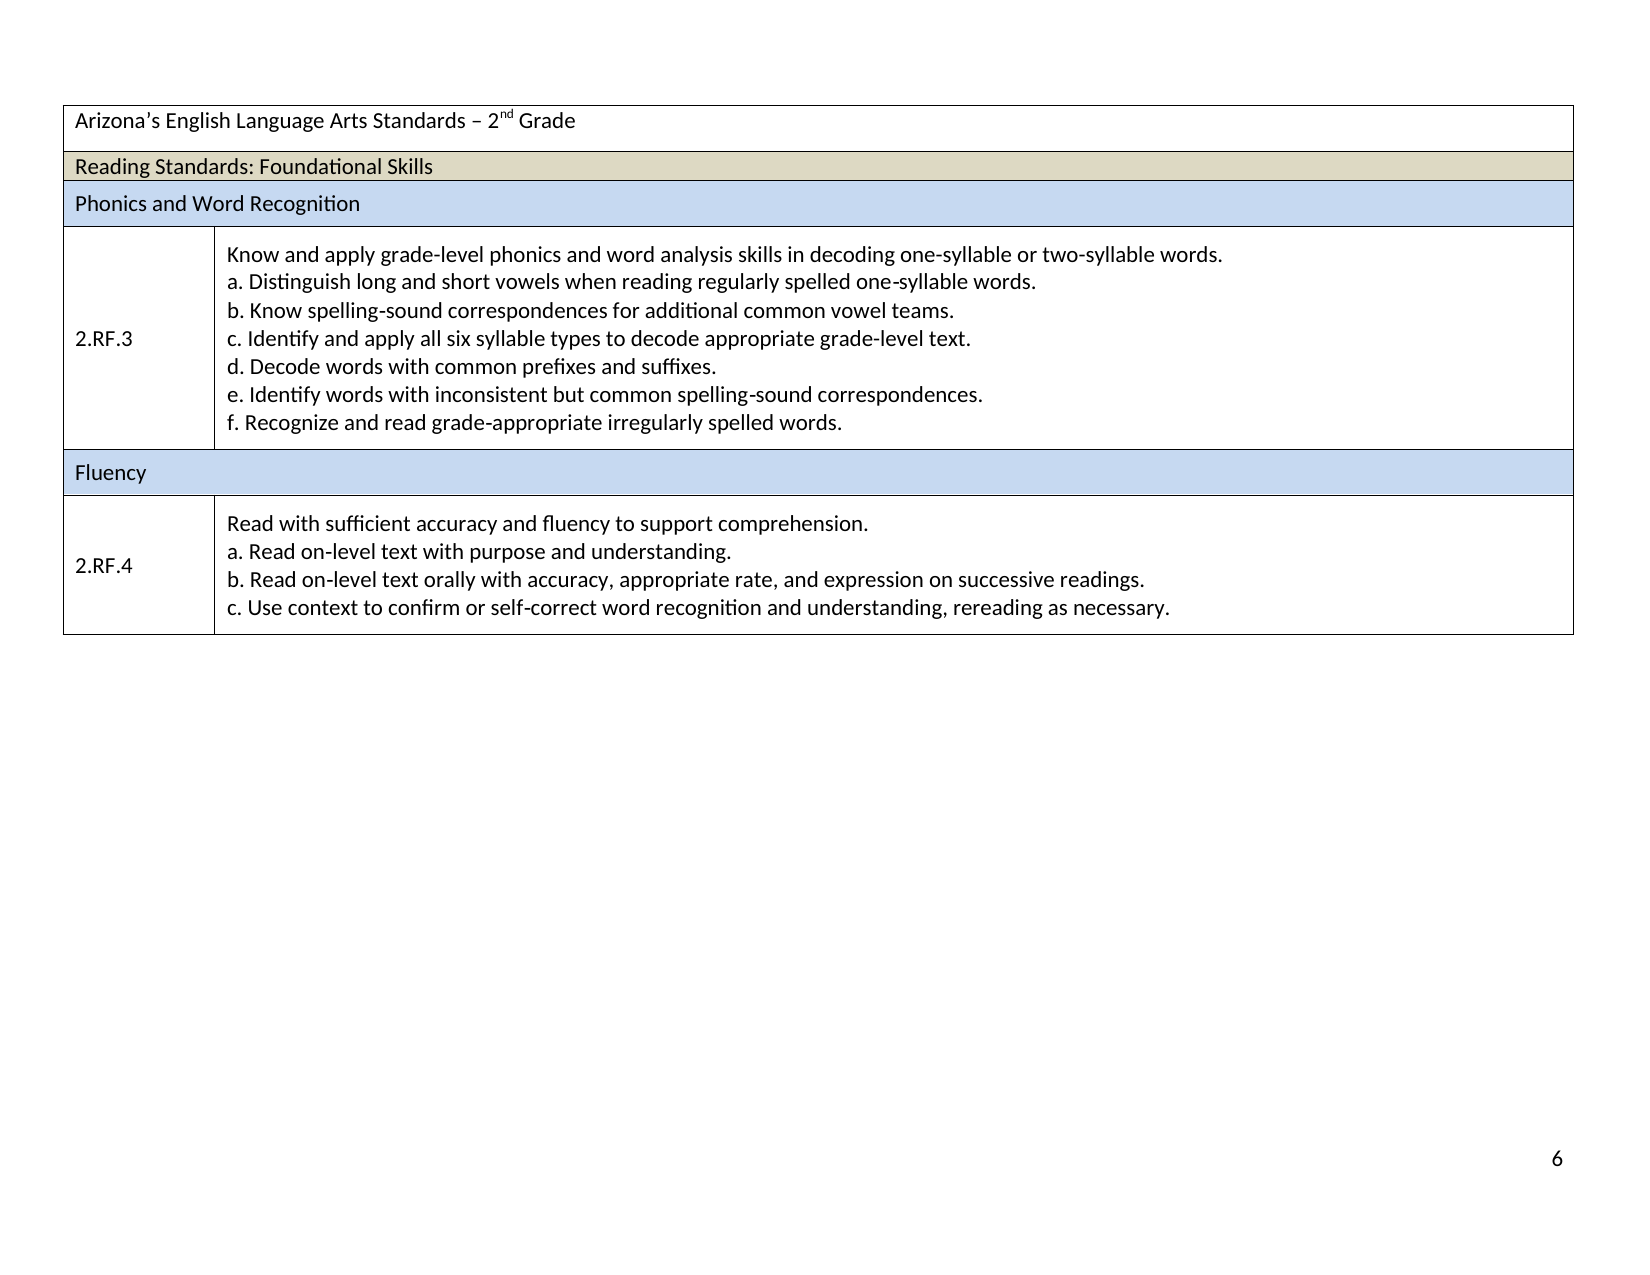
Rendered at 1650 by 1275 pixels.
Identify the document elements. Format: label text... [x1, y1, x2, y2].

table_cell Phonics and Word Recognition [64, 181, 1573, 226]
table_cell 2.RF.4 [64, 496, 214, 634]
table_cell Read with sufficient accuracy and fluency to support comprehension. a. Read on‐level text with purpose and understanding. b. Read on‐level text orally with accuracy, appropriate rate, and expression on successive readings. c. Use context to confirm or self‐correct word recognition and understanding, rereading as necessary. [215, 496, 1573, 634]
table_cell Know and apply grade-level phonics and word analysis skills in decoding one-syllable or two-syllable words. a. Distinguish long and short vowels when reading regularly spelled one‐syllable words. b. Know spelling‐sound correspondences for additional common vowel teams. c. Identify and apply all six syllable types to decode appropriate grade-level text. d. Decode words with common prefixes and suffixes. e. Identify words with inconsistent but common spelling‐sound correspondences. f. Recognize and read grade‐appropriate irregularly spelled words. [215, 227, 1573, 449]
table_cell 2.RF.3 [64, 227, 214, 449]
table_cell Reading Standards: Foundational Skills [64, 152, 1573, 180]
table_header Arizona’s English Language Arts Standards – 2nd Grade [64, 106, 1573, 151]
table_cell Fluency [64, 450, 1573, 494]
